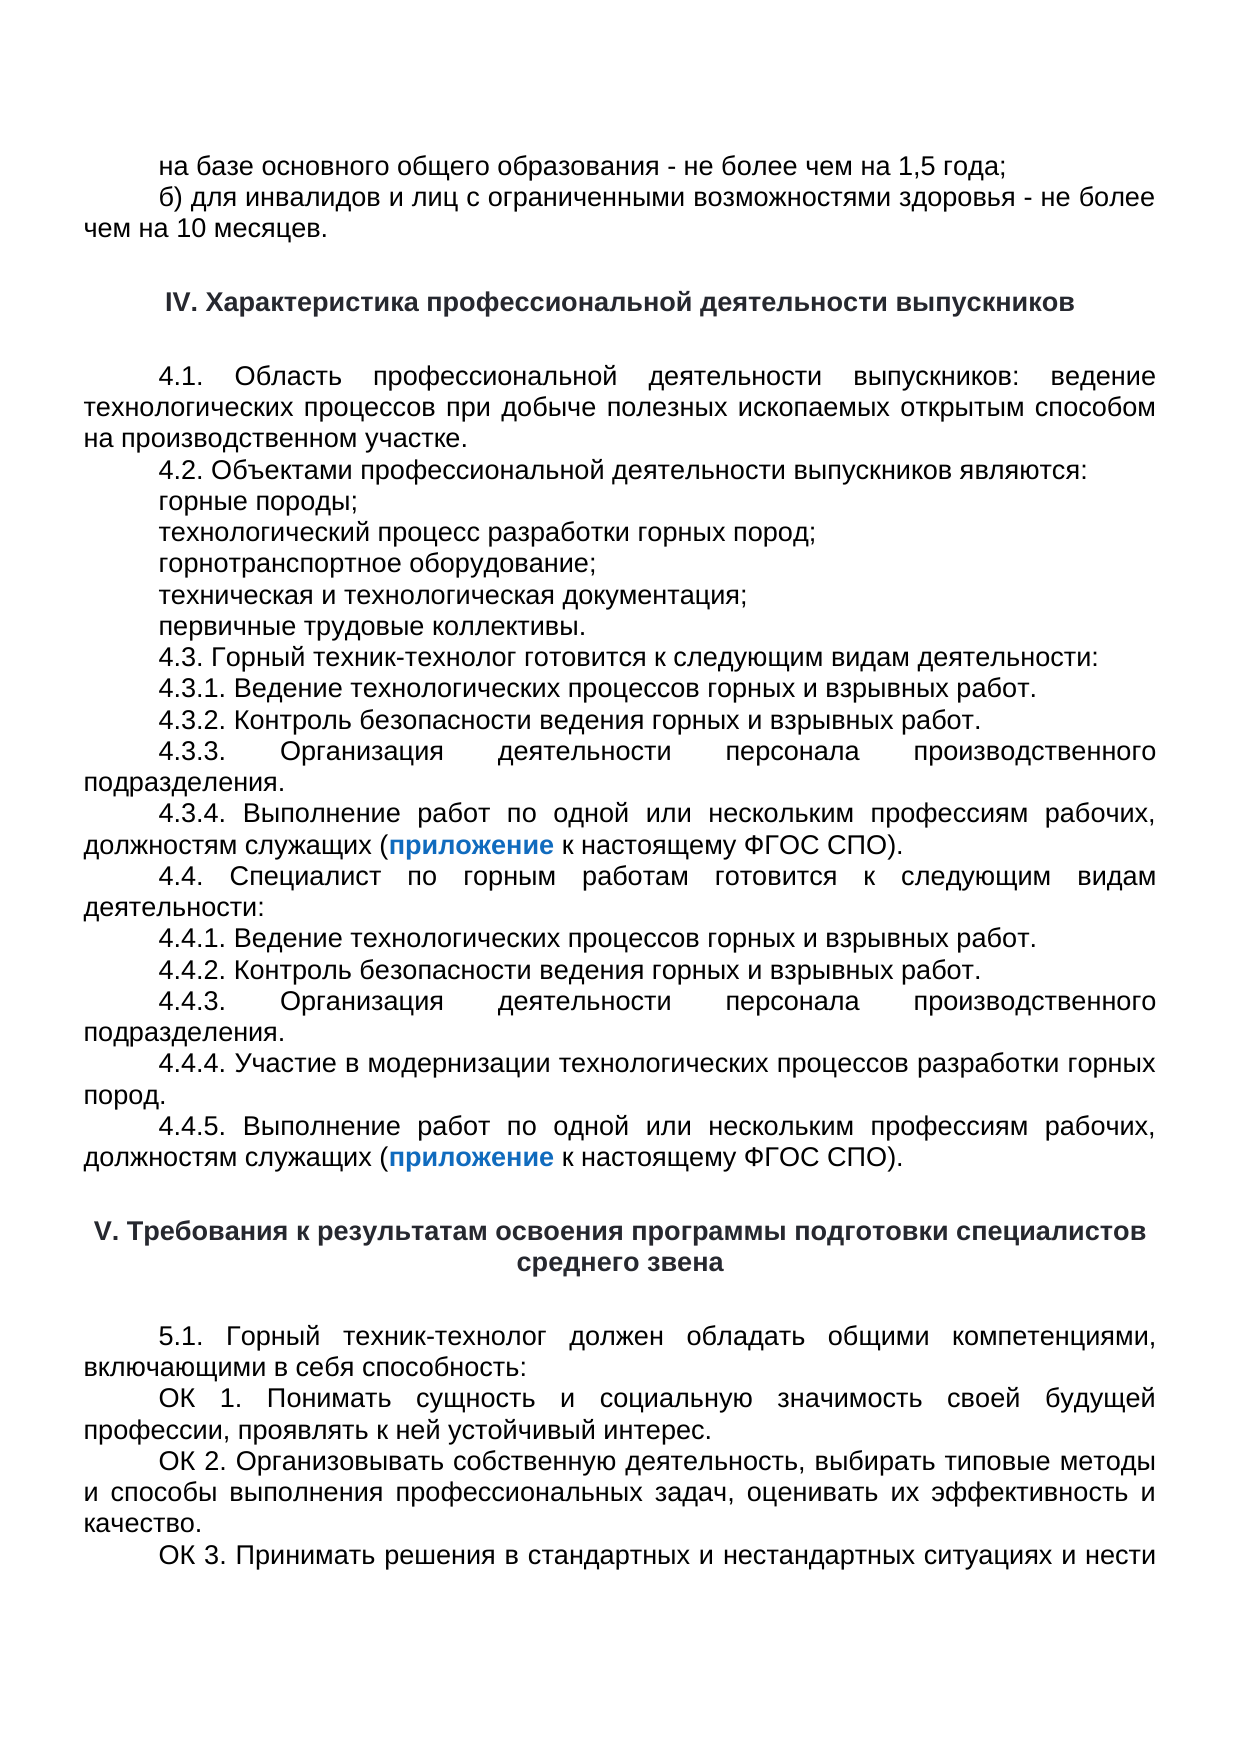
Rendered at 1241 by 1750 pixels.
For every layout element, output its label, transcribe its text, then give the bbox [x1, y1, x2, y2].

text 4.2. Объектами профессиональной деятельности выпускников являются: [83, 454, 1157, 485]
text первичные трудовые коллективы. [83, 610, 1157, 641]
text б) для инвалидов и лиц с ограниченными возможностями здоровья - не более чем на 10 месяцев. [83, 181, 1157, 244]
text 4.4.1. Ведение технологических процессов горных и взрывных работ. [83, 922, 1157, 954]
text 4.3.1. Ведение технологических процессов горных и взрывных работ. [83, 672, 1157, 704]
text 4.4. Специалист по горным работам готовится к следующим видам деятельности: [83, 860, 1157, 922]
text 5.1. Горный техник-технолог должен обладать общими компетенциями, включающими в себя способность: [83, 1320, 1157, 1382]
text ОК 1. Понимать сущность и социальную значимость своей будущей профессии, проявлять к ней устойчивый интерес. [83, 1382, 1157, 1445]
text горнотранспортное оборудование; [83, 547, 1157, 579]
text 4.3. Горный техник-технолог готовится к следующим видам деятельности: [83, 641, 1157, 672]
text горные породы; [83, 485, 1157, 516]
subtitle IV. Характеристика профессиональной деятельности выпускников [83, 286, 1157, 317]
text 4.3.4. Выполнение работ по одной или нескольким профессиям рабочих, должностям служащих (приложение к настоящему ФГОС СПО). [83, 797, 1157, 860]
text 4.3.2. Контроль безопасности ведения горных и взрывных работ. [83, 704, 1157, 735]
text на базе основного общего образования - не более чем на 1,5 года; [83, 150, 1157, 181]
text 4.1. Область профессиональной деятельности выпускников: ведение технологических процессов при добыче полезных ископаемых открытым способом на производственном участке. [83, 360, 1157, 454]
text 4.4.2. Контроль безопасности ведения горных и взрывных работ. [83, 954, 1157, 985]
subtitle V. Требования к результатам освоения программы подготовки специалистов среднего звена [83, 1215, 1157, 1277]
text ОК 2. Организовывать собственную деятельность, выбирать типовые методы и способы выполнения профессиональных задач, оценивать их эффективность и качество. [83, 1445, 1157, 1539]
text 4.3.3. Организация деятельности персонала производственного подразделения. [83, 735, 1157, 797]
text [83, 1539, 1157, 1570]
text 4.4.5. Выполнение работ по одной или нескольким профессиям рабочих, должностям служащих (приложение к настоящему ФГОС СПО). [83, 1110, 1157, 1172]
text 4.4.3. Организация деятельности персонала производственного подразделения. [83, 985, 1157, 1047]
text техническая и технологическая документация; [83, 579, 1157, 610]
text 4.4.4. Участие в модернизации технологических процессов разработки горных пород. [83, 1047, 1157, 1110]
text технологический процесс разработки горных пород; [83, 516, 1157, 547]
